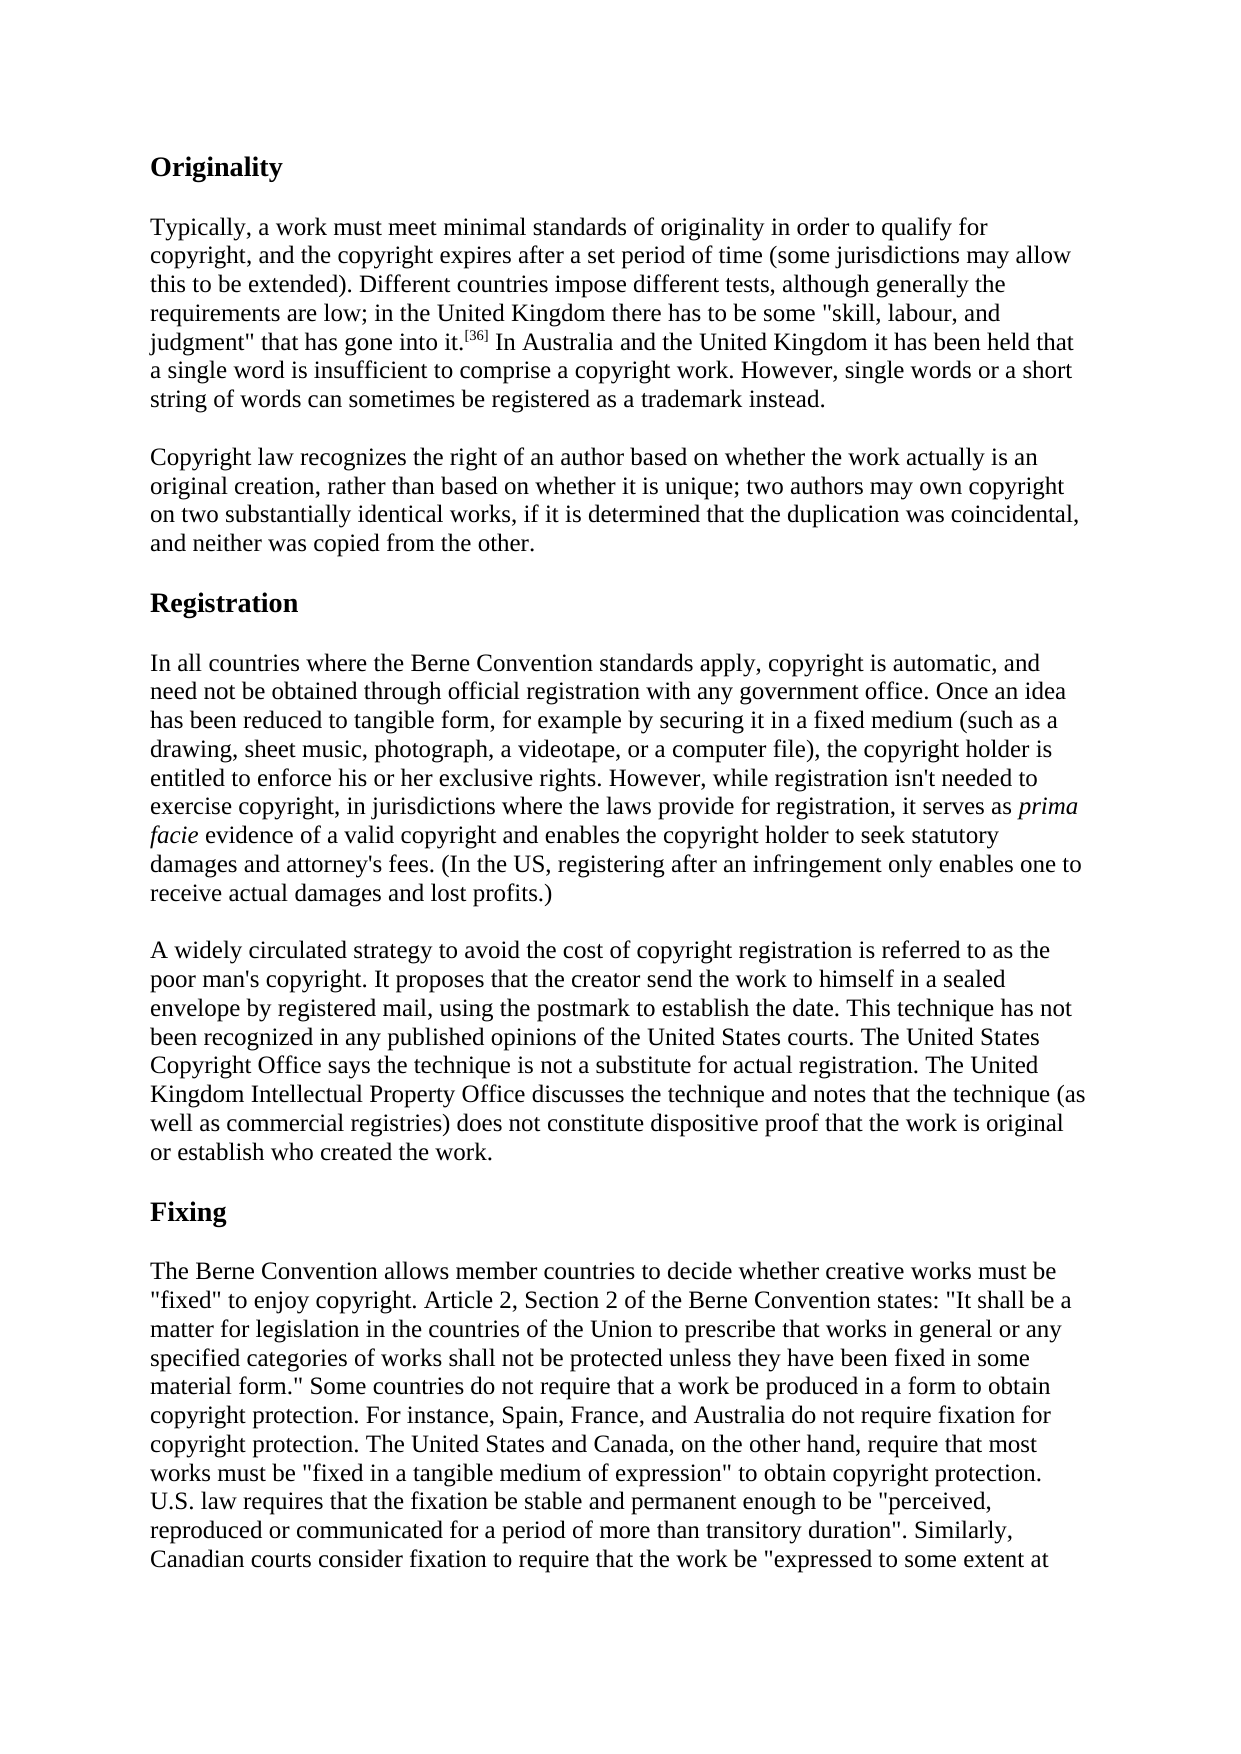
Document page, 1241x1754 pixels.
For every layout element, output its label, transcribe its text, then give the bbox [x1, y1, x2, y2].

text In all countries where the Berne Convention standards apply, copyright is automatic, and need not be obtained through official registration with any government office. Once an idea has been reduced to tangible form, for example by securing it in a fixed medium (such as a drawing, sheet music, photograph, a videotape, or a computer file), the copyright holder is entitled to enforce his or her exclusive rights. However, while registration isn't needed to exercise copyright, in jurisdictions where the laws provide for registration, it serves as prima facie evidence of a valid copyright and enables the copyright holder to seek statutory damages and attorney's fees. (In the US, registering after an infringement only enables one to receive actual damages and lost profits.) [150, 648, 1090, 906]
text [150, 1256, 1090, 1573]
text A widely circulated strategy to avoid the cost of copyright registration is referred to as the poor man's copyright. It proposes that the creator send the work to himself in a sealed envelope by registered mail, using the postmark to establish the date. This technique has not been recognized in any published opinions of the United States courts. The United States Copyright Office says the technique is not a substitute for actual registration. The United Kingdom Intellectual Property Office discusses the technique and notes that the technique (as well as commercial registries) does not constitute dispositive proof that the work is original or establish who created the work. [150, 936, 1090, 1166]
subtitle Fixing [150, 1195, 1090, 1227]
subtitle Registration [150, 586, 1090, 618]
text Typically, a work must meet minimal standards of originality in order to qualify for copyright, and the copyright expires after a set period of time (some jurisdictions may allow this to be extended). Different countries impose different tests, although generally the requirements are low; in the United Kingdom there has to be some "skill, labour, and judgment" that has gone into it.[36] In Australia and the United Kingdom it has been held that a single word is insufficient to comprise a copyright work. However, single words or a short string of words can sometimes be registered as a trademark instead. [150, 212, 1090, 413]
subtitle Originality [150, 150, 1090, 182]
text Copyright law recognizes the right of an author based on whether the work actually is an original creation, rather than based on whether it is unique; two authors may own copyright on two substantially identical works, if it is determined that the duplication was coincidental, and neither was copied from the other. [150, 442, 1090, 557]
